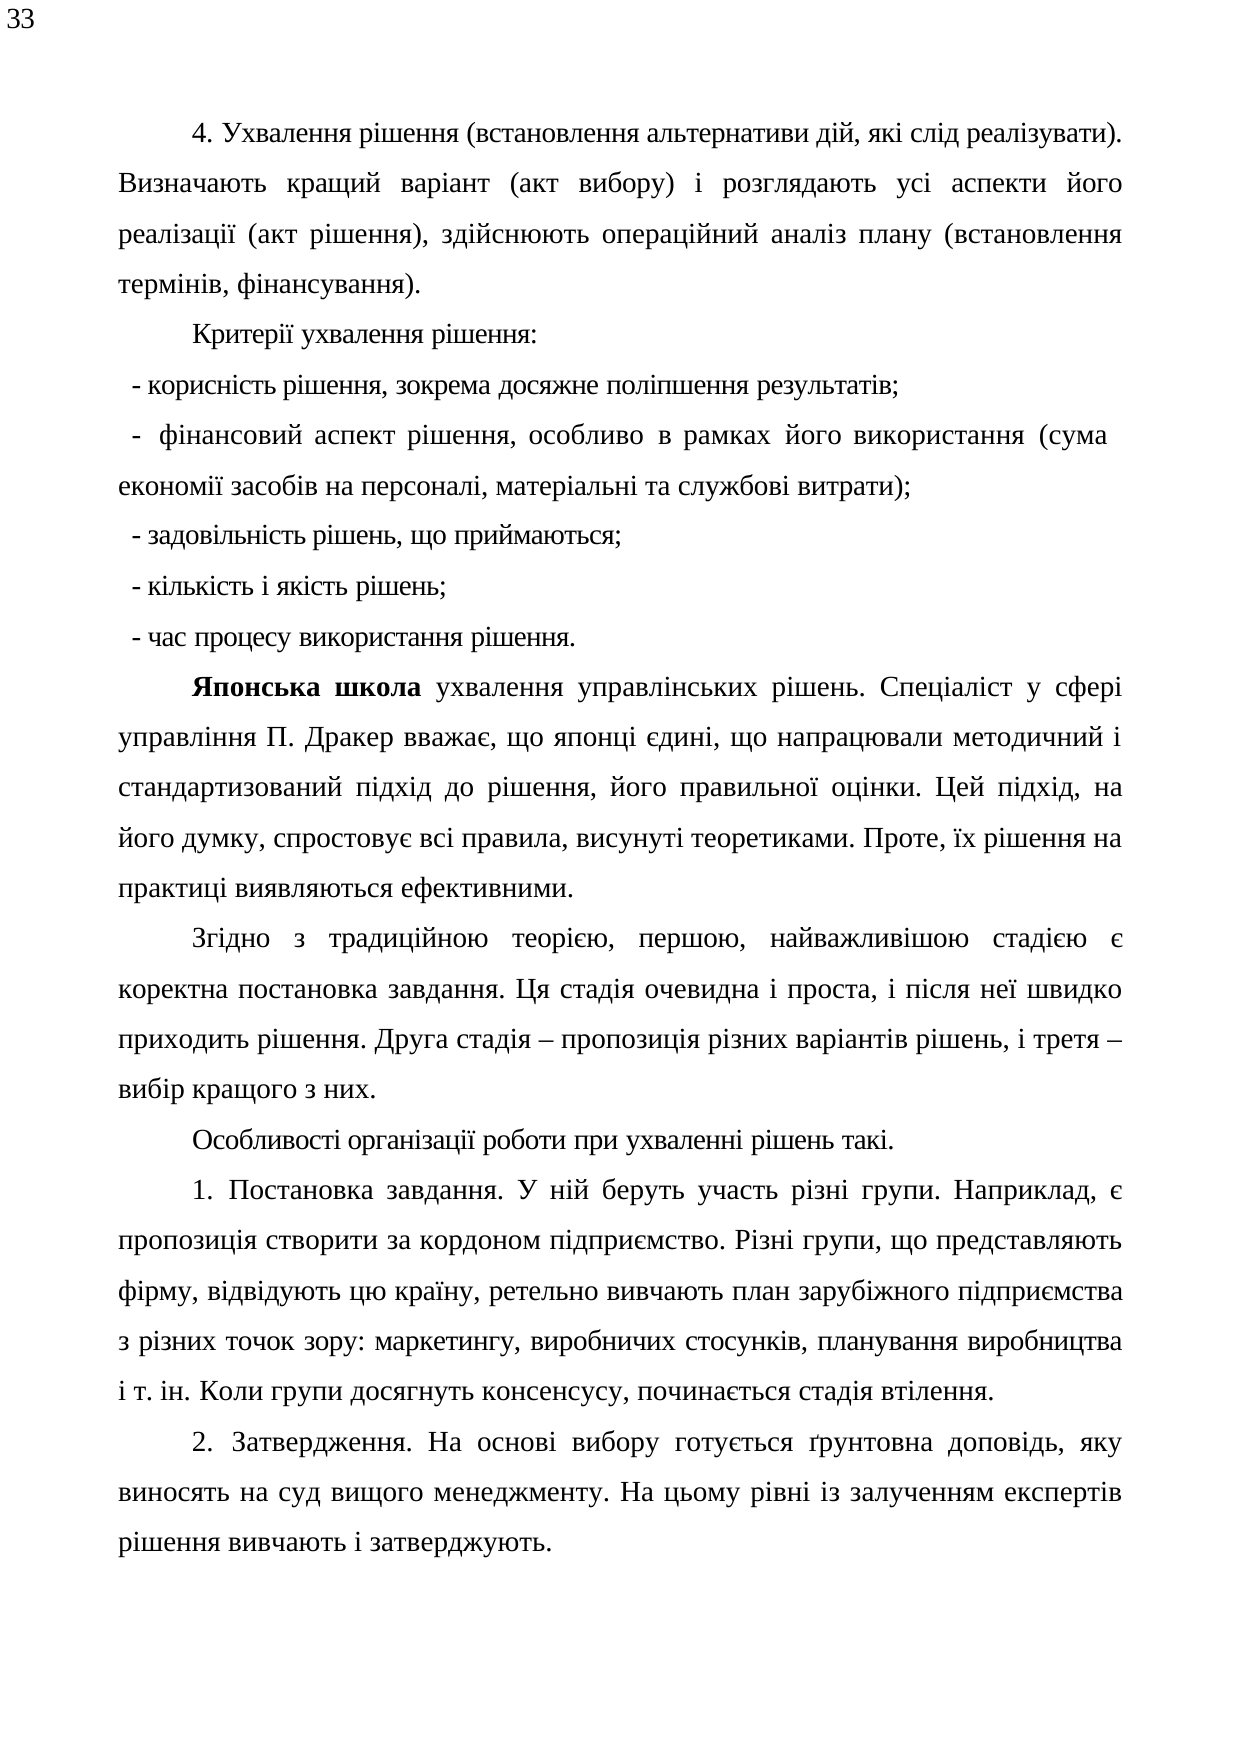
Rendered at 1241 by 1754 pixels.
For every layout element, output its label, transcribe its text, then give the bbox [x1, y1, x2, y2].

list фінансовий аспект рішення, особливо в рамках його використання (сума економії засобів на персоналі, матеріальні та службові витрати); [118, 417, 1123, 501]
list задовільність рішень, що приймаються; [131, 518, 1163, 551]
list кількість і якість рішень; [131, 568, 1163, 602]
text Японська школа ухвалення управлінських рішень. Спеціаліст у сфері управління П. Дракер вважає, що японці єдині, що напрацювали методичний і стандартизований підхід до рішення, його правильної оцінки. Цей підхід, на його думку, спростовує всі правила, висунуті теоретиками. Проте, їх рішення на практиці виявляються ефективними. [118, 669, 1123, 904]
list час процесу використання рішення. [131, 619, 1163, 652]
text Критерії ухвалення рішення: [192, 317, 1163, 350]
list Постановка завдання. У ній беруть участь різні групи. Наприклад, є пропозиція створити за кордоном підприємство. Різні групи, що представляють фірму, відвідують цю країну, ретельно вивчають план зарубіжного підприємства з різних точок зору: маркетингу, виробничих стосунків, планування виробництва і т. ін. Коли групи досягнуть консенсусу, починається стадія втілення. [118, 1172, 1123, 1407]
list корисність рішення, зокрема досяжне поліпшення результатів; [131, 367, 1163, 401]
text Згідно з традиційною теорією, першою, найважливішою стадією є коректна постановка завдання. Ця стадія очевидна і проста, і після неї швидко приходить рішення. Друга стадія – пропозиція різних варіантів рішень, і третя – вибір кращого з них. [118, 921, 1123, 1105]
text Особливості організації роботи при ухваленні рішень такі. [192, 1122, 1163, 1155]
list Затвердження. На основі вибору готується ґрунтовна доповідь, яку виносять на суд вищого менеджменту. На цьому рівні із залученням експертів рішення вивчають і затверджують. [118, 1424, 1123, 1558]
list Ухвалення рішення (встановлення альтернативи дій, які слід реалізувати). Визначають кращий варіант (акт вибору) і розглядають усі аспекти його реалізації (акт рішення), здійснюють операційний аналіз плану (встановлення термінів, фінансування). [118, 115, 1123, 300]
